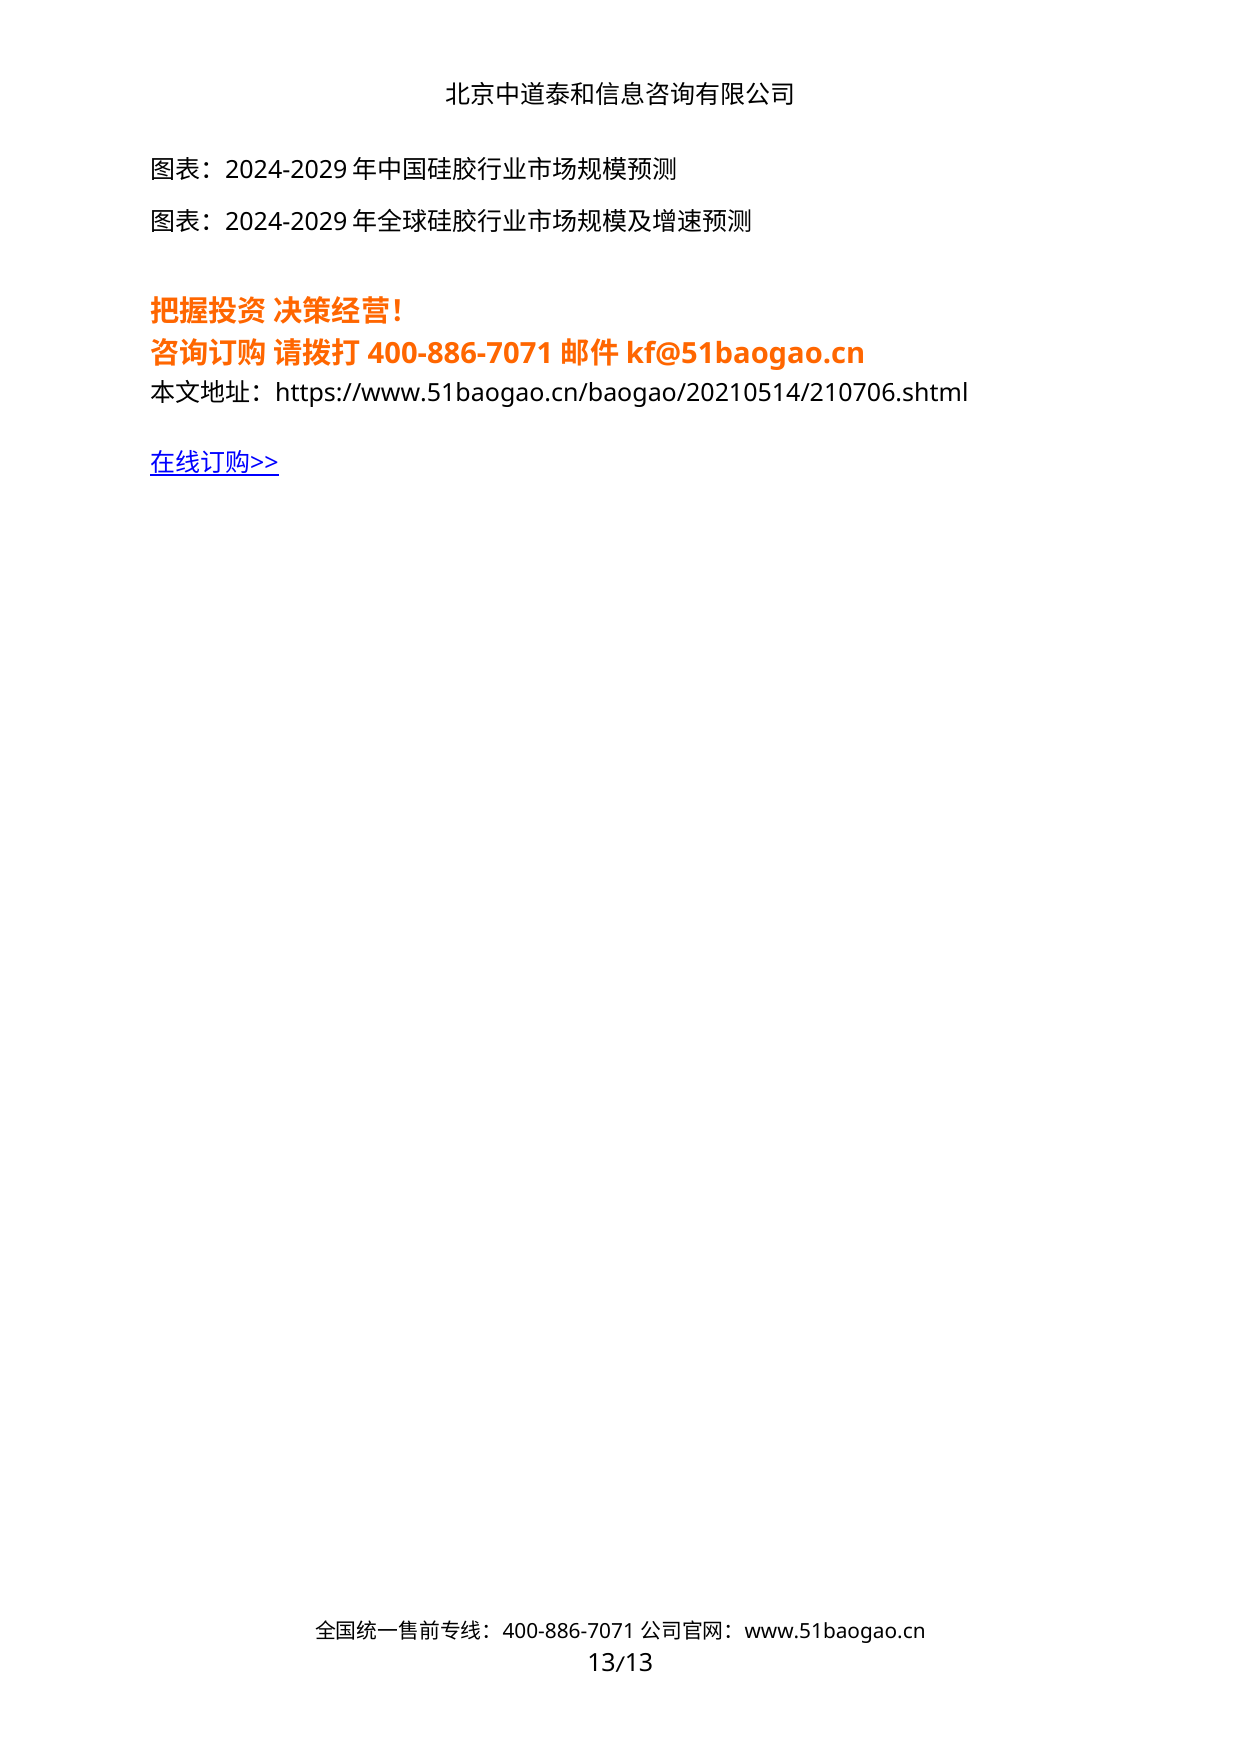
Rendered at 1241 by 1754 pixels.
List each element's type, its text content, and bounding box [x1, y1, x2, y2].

text 把握投资 决策经营！咨询订购 请拨打 400-886-7071 邮件 kf@51baogao.cn本文地址：https://www.51baogao.cn/baogao/20210514/210706.shtml [150, 254, 1090, 409]
text 图表：2024-2029年中国硅胶行业市场规模预测 [150, 150, 1090, 186]
text 图表：2024-2029年全球硅胶行业市场规模及增速预测 [150, 202, 1090, 238]
text 在线订购>> [150, 409, 1090, 479]
